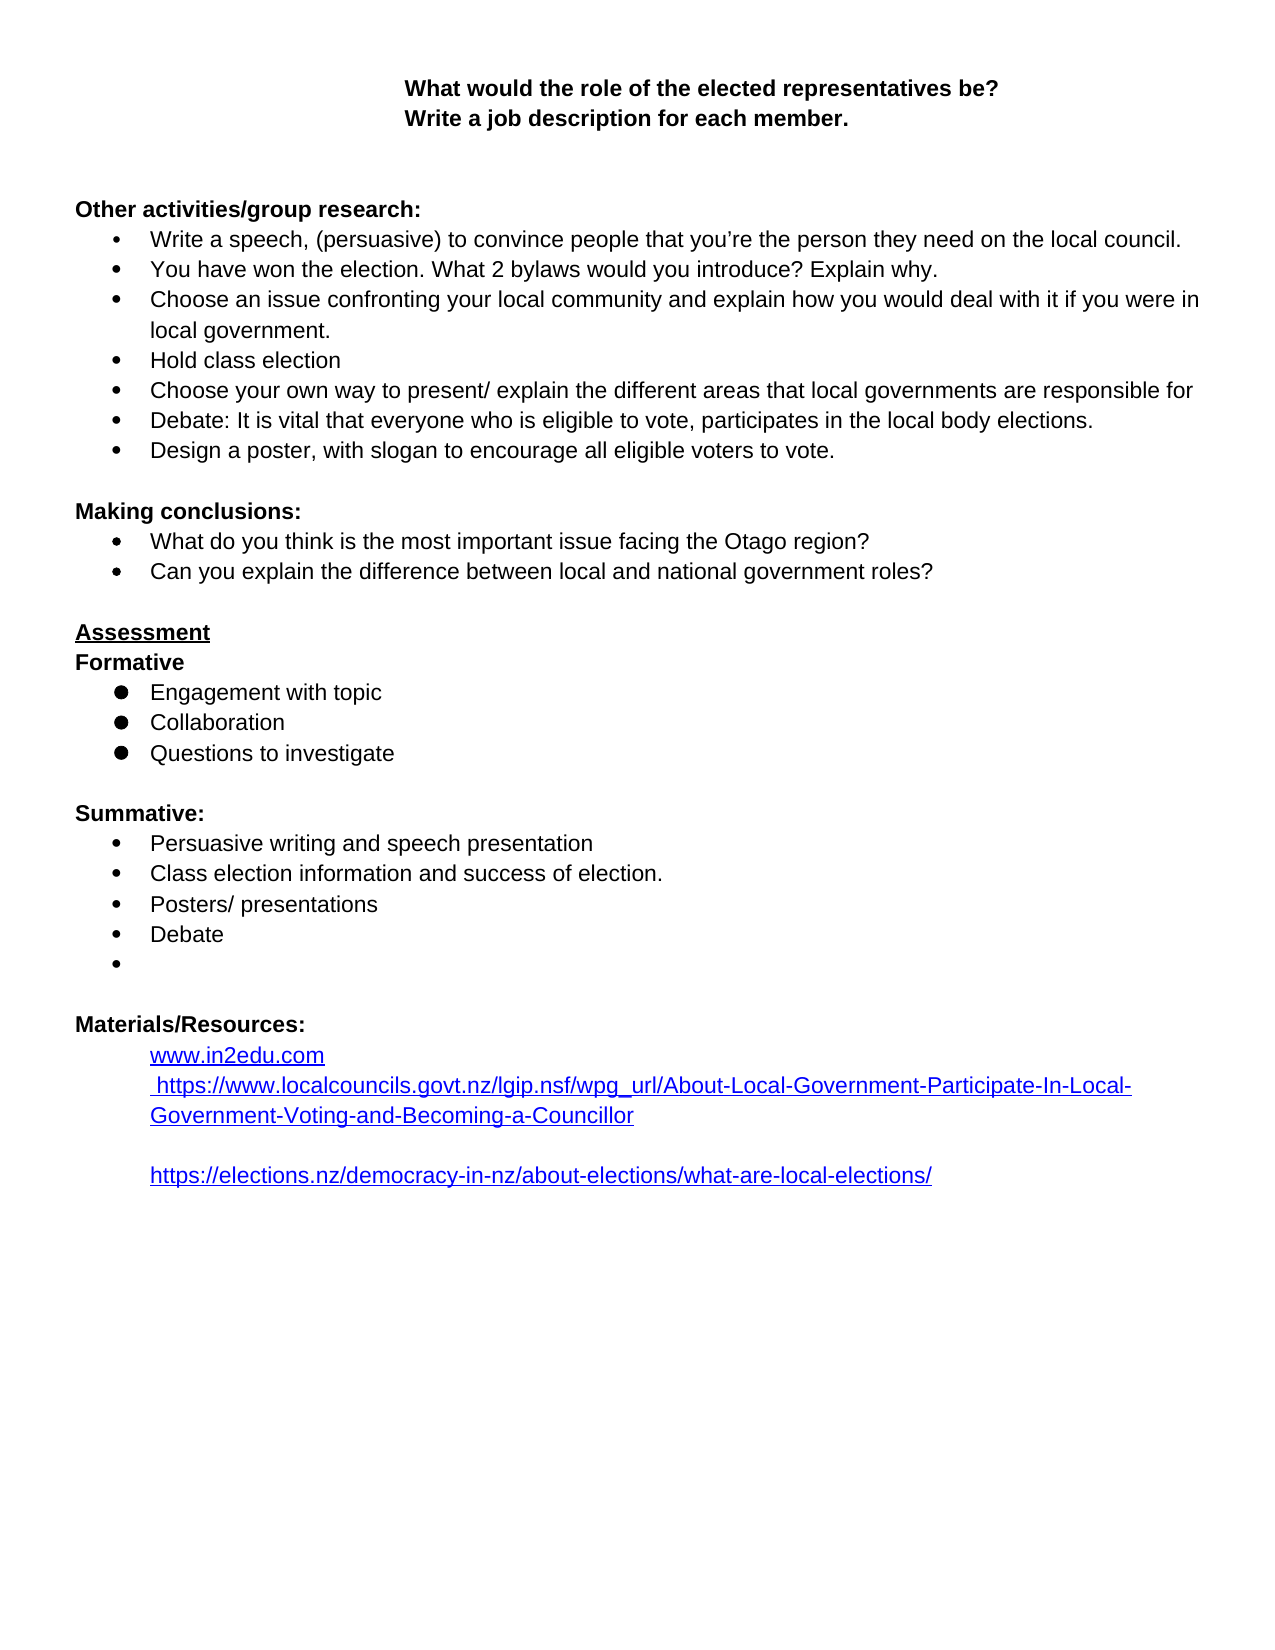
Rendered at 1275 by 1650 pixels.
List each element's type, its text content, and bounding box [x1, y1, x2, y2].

list Choose your own way to present/ explain the different areas that local governments are responsible for [112, 377, 1200, 403]
list Debate [112, 921, 1200, 947]
list What would the role of the elected representatives be? [150, 75, 1200, 101]
list Engagement with topic [112, 679, 1200, 706]
list Design a poster, with slogan to encourage all eligible voters to vote. [112, 437, 1200, 464]
text Making conclusions: [75, 498, 1200, 524]
list What do you think is the most important issue facing the Otago region? [112, 528, 1200, 554]
list https://www.localcouncils.govt.nz/lgip.nsf/wpg_url/About-Local-Government-Participate-In-Local-Government-Voting-and-Becoming-a-Councillor [150, 1072, 1200, 1128]
list Can you explain the difference between local and national government roles? [112, 558, 1200, 585]
list www.in2edu.com [150, 1042, 1200, 1068]
list Posters/ presentations [112, 891, 1200, 917]
list Persuasive writing and speech presentation [112, 830, 1200, 857]
list Collaboration [112, 709, 1200, 736]
text Assessment [75, 619, 1200, 645]
list Write a speech, (persuasive) to convince people that you’re the person they need on the local council. [112, 226, 1200, 252]
list Debate: It is vital that everyone who is eligible to vote, participates in the local body elections. [112, 407, 1200, 434]
list https://elections.nz/democracy-in-nz/about-elections/what-are-local-elections/ [150, 1162, 1200, 1189]
list You have won the election. What 2 bylaws would you introduce? Explain why. [112, 256, 1200, 283]
list Questions to investigate [112, 739, 1200, 766]
text Other activities/group research: [75, 196, 1200, 222]
text Formative [75, 649, 1200, 675]
list Class election information and success of election. [112, 860, 1200, 887]
list Choose an issue confronting your local community and explain how you would deal with it if you were in local government. [112, 286, 1200, 343]
text Summative: [75, 800, 1200, 826]
text Materials/Resources: [75, 1011, 1200, 1038]
list Write a job description for each member. [150, 105, 1200, 132]
list Hold class election [112, 347, 1200, 373]
